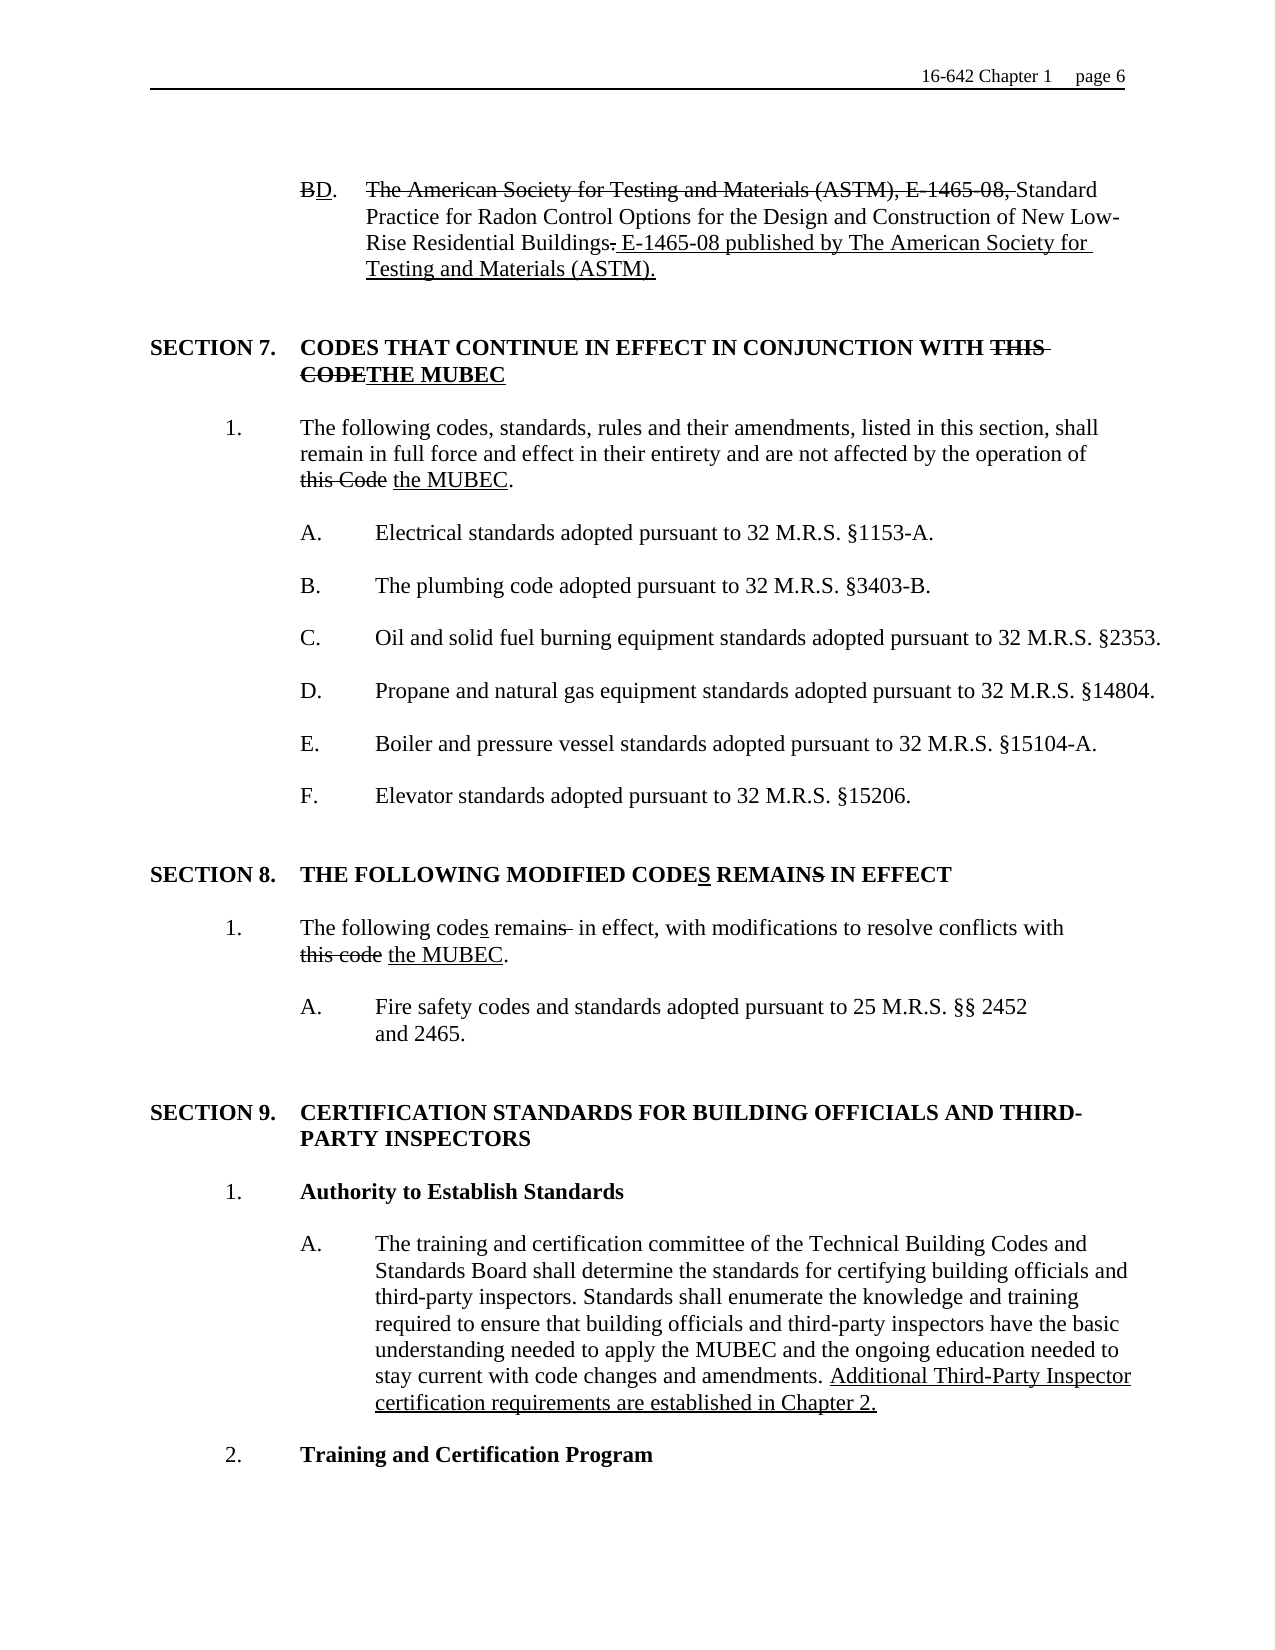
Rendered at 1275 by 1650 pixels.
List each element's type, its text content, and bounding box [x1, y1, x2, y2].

text C. Oil and solid fuel burning equipment standards adopted pursuant to 32 M.R.S. §2353. [300, 624, 1172, 651]
text BD. The American Society for Testing and Materials (ASTM), E-1465-08, Standard Practice for Radon Control Options for the Design and Construction of New Low-Rise Residential Buildings. E-1465-08 published by The American Society for Testing and Materials (ASTM). [150, 176, 1125, 282]
text D. Propane and natural gas equipment standards adopted pursuant to 32 M.R.S. §14804. [300, 677, 1162, 703]
text 1. The following codes, standards, rules and their amendments, listed in this section, shall remain in full force and effect in their entirety and are not affected by the operation of this Code the MUBEC. [225, 413, 1125, 493]
text F. Elevator standards adopted pursuant to 32 M.R.S. §15206. [300, 782, 1125, 809]
text A. The training and certification committee of the Technical Building Codes and Standards Board shall determine the standards for certifying building officials and third-party inspectors. Standards shall enumerate the knowledge and training required to ensure that building officials and third-party inspectors have the basic understanding needed to apply the MUBEC and the ongoing education needed to stay current with code changes and amendments. Additional Third-Party Inspector certification requirements are established in Chapter 2. [300, 1231, 1134, 1415]
text SECTION 9. CERTIFICATION STANDARDS FOR BUILDING OFFICIALS AND THIRD-PARTY INSPECTORS [150, 1099, 1125, 1151]
text SECTION 8. THE FOLLOWING MODIFIED CODES REMAINS IN EFFECT [150, 862, 1125, 888]
text 1. The following codes remains in effect, with modifications to resolve conflicts with this code the MUBEC. [225, 914, 1125, 967]
text E. Boiler and pressure vessel standards adopted pursuant to 32 M.R.S. §15104-A. [300, 730, 1125, 756]
text B. The plumbing code adopted pursuant to 32 M.R.S. §3403-B. [300, 572, 1125, 598]
text 2. Training and Certification Program [225, 1441, 1125, 1468]
text SECTION 7. CODES THAT CONTINUE IN EFFECT IN CONJUNCTION WITH THIS CODETHE MUBEC [150, 334, 1125, 387]
text A. Fire safety codes and standards adopted pursuant to 25 M.R.S. §§ 2452 and 2465. [300, 993, 1116, 1046]
text A. Electrical standards adopted pursuant to 32 M.R.S. §1153-A. [300, 519, 1125, 545]
text 1. Authority to Establish Standards [225, 1178, 1125, 1204]
